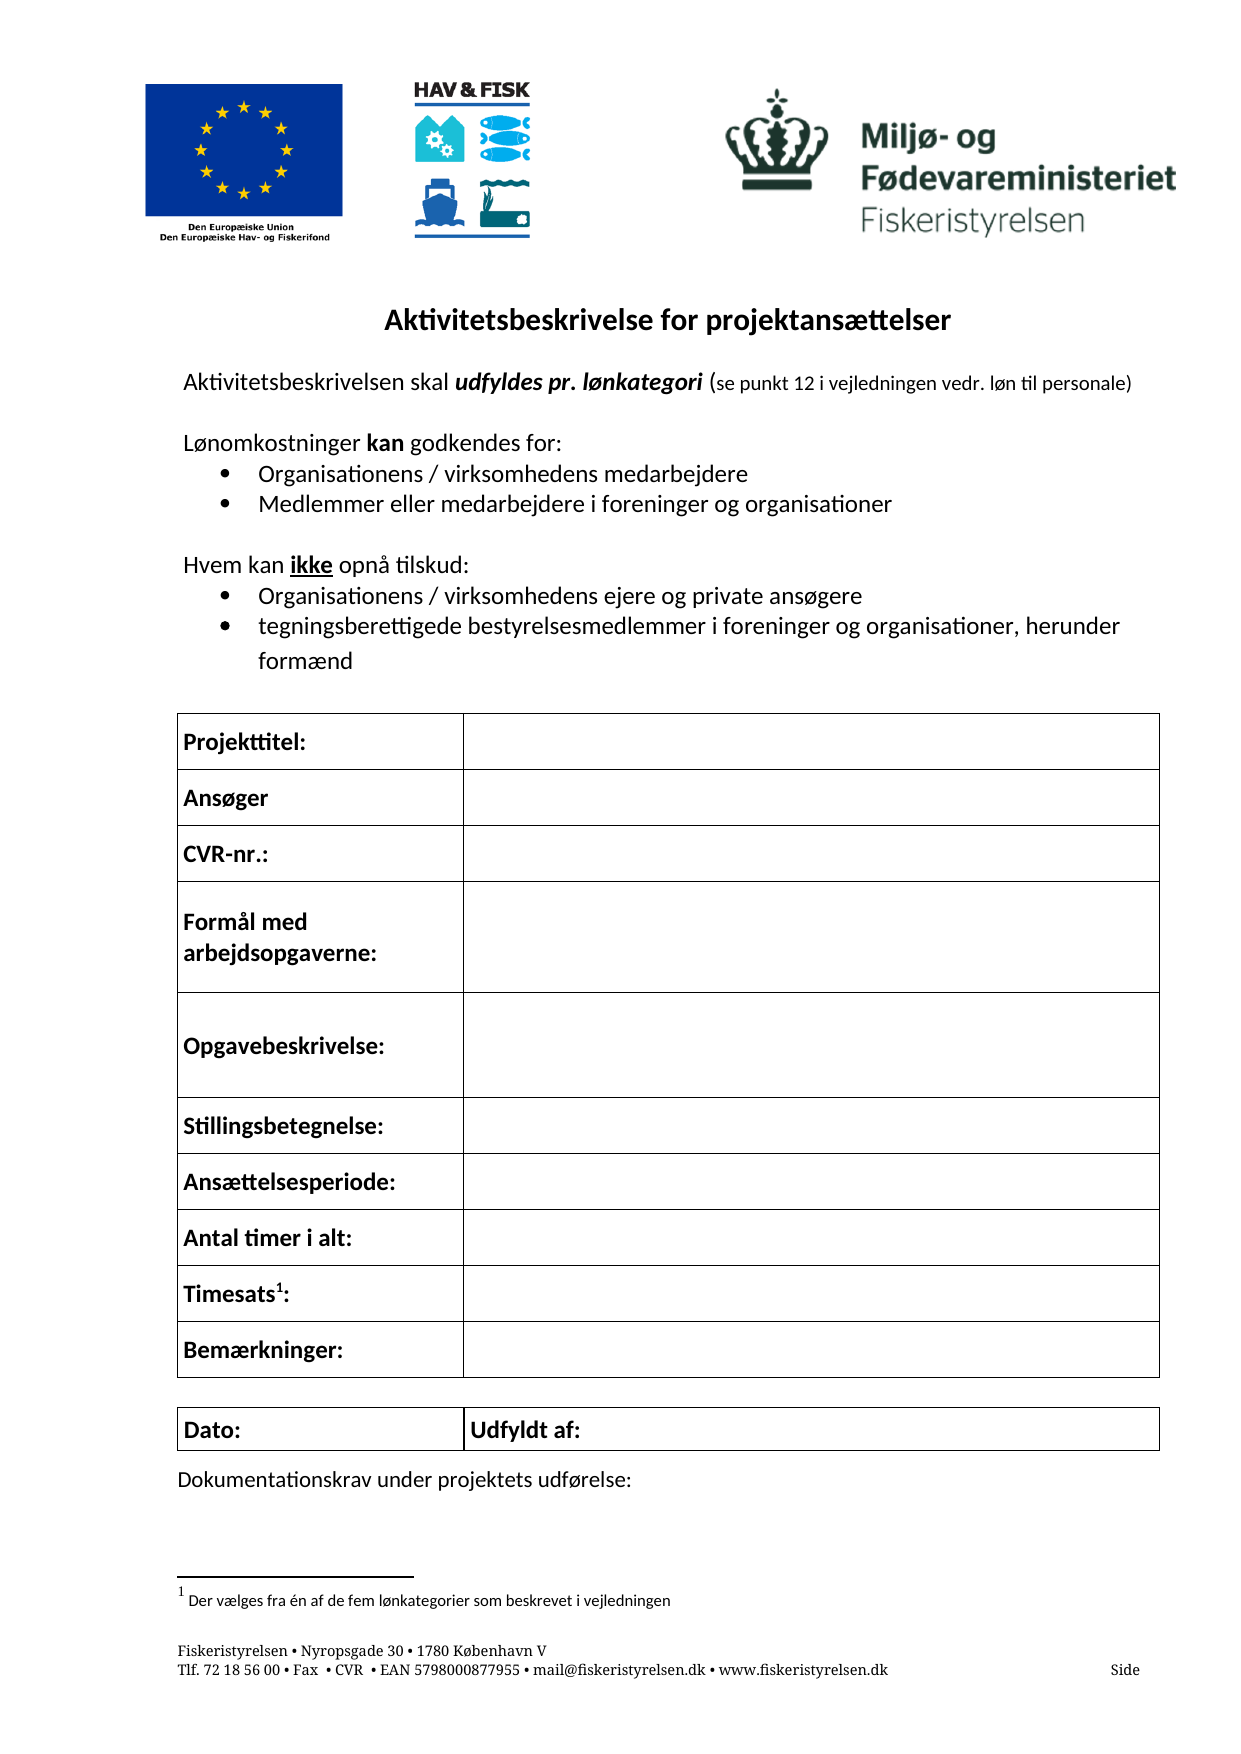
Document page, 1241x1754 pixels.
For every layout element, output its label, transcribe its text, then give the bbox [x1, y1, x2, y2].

table_cell Ansættelsesperiode: [178, 1154, 463, 1209]
table_cell [464, 826, 1159, 881]
table_cell [464, 1098, 1159, 1153]
table_cell [464, 714, 1159, 769]
table_header Aktivitetsbeskrivelse for projektansættelser Aktivitetsbeskrivelsen skal udfyldes pr. lønkategori (se punkt 12 i vejledningen vedr. løn til personale) Lønomkostninger kan godkendes for: Organisationens / virksomhedens medarbejdere Medlemmer eller medarbejdere i foreninger og organisationer Hvem kan ikke opnå tilskud: Organisationens / virksomhedens ejere og private ansøgere tegningsberettigede bestyrelsesmedlemmer i foreninger og organisationer, herunder formænd [177, 292, 1159, 713]
table_cell Antal timer i alt: [178, 1210, 463, 1265]
table_cell Stillingsbetegnelse: [178, 1098, 463, 1153]
table_cell Timesats: [178, 1266, 463, 1321]
table_cell [464, 770, 1159, 825]
table_cell CVR-nr.: [178, 826, 463, 881]
table_cell Opgavebeskrivelse: [178, 993, 463, 1097]
table_cell [464, 993, 1159, 1097]
table_header Dato: [178, 1408, 463, 1450]
table_cell Ansøger [178, 770, 463, 825]
table_cell Projekttitel: [178, 714, 463, 769]
table_cell Formål med arbejdsopgaverne: [178, 882, 463, 992]
table_cell [464, 882, 1159, 992]
table_cell [464, 1154, 1159, 1209]
picture [126, 67, 1182, 259]
table_cell [464, 1322, 1159, 1377]
table_cell [464, 1210, 1159, 1265]
table_header Udfyldt af: [465, 1408, 1159, 1450]
table_cell Bemærkninger: [178, 1322, 463, 1377]
table_cell [464, 1266, 1159, 1321]
text Dokumentationskrav under projektets udførelse: [177, 1466, 1122, 1494]
